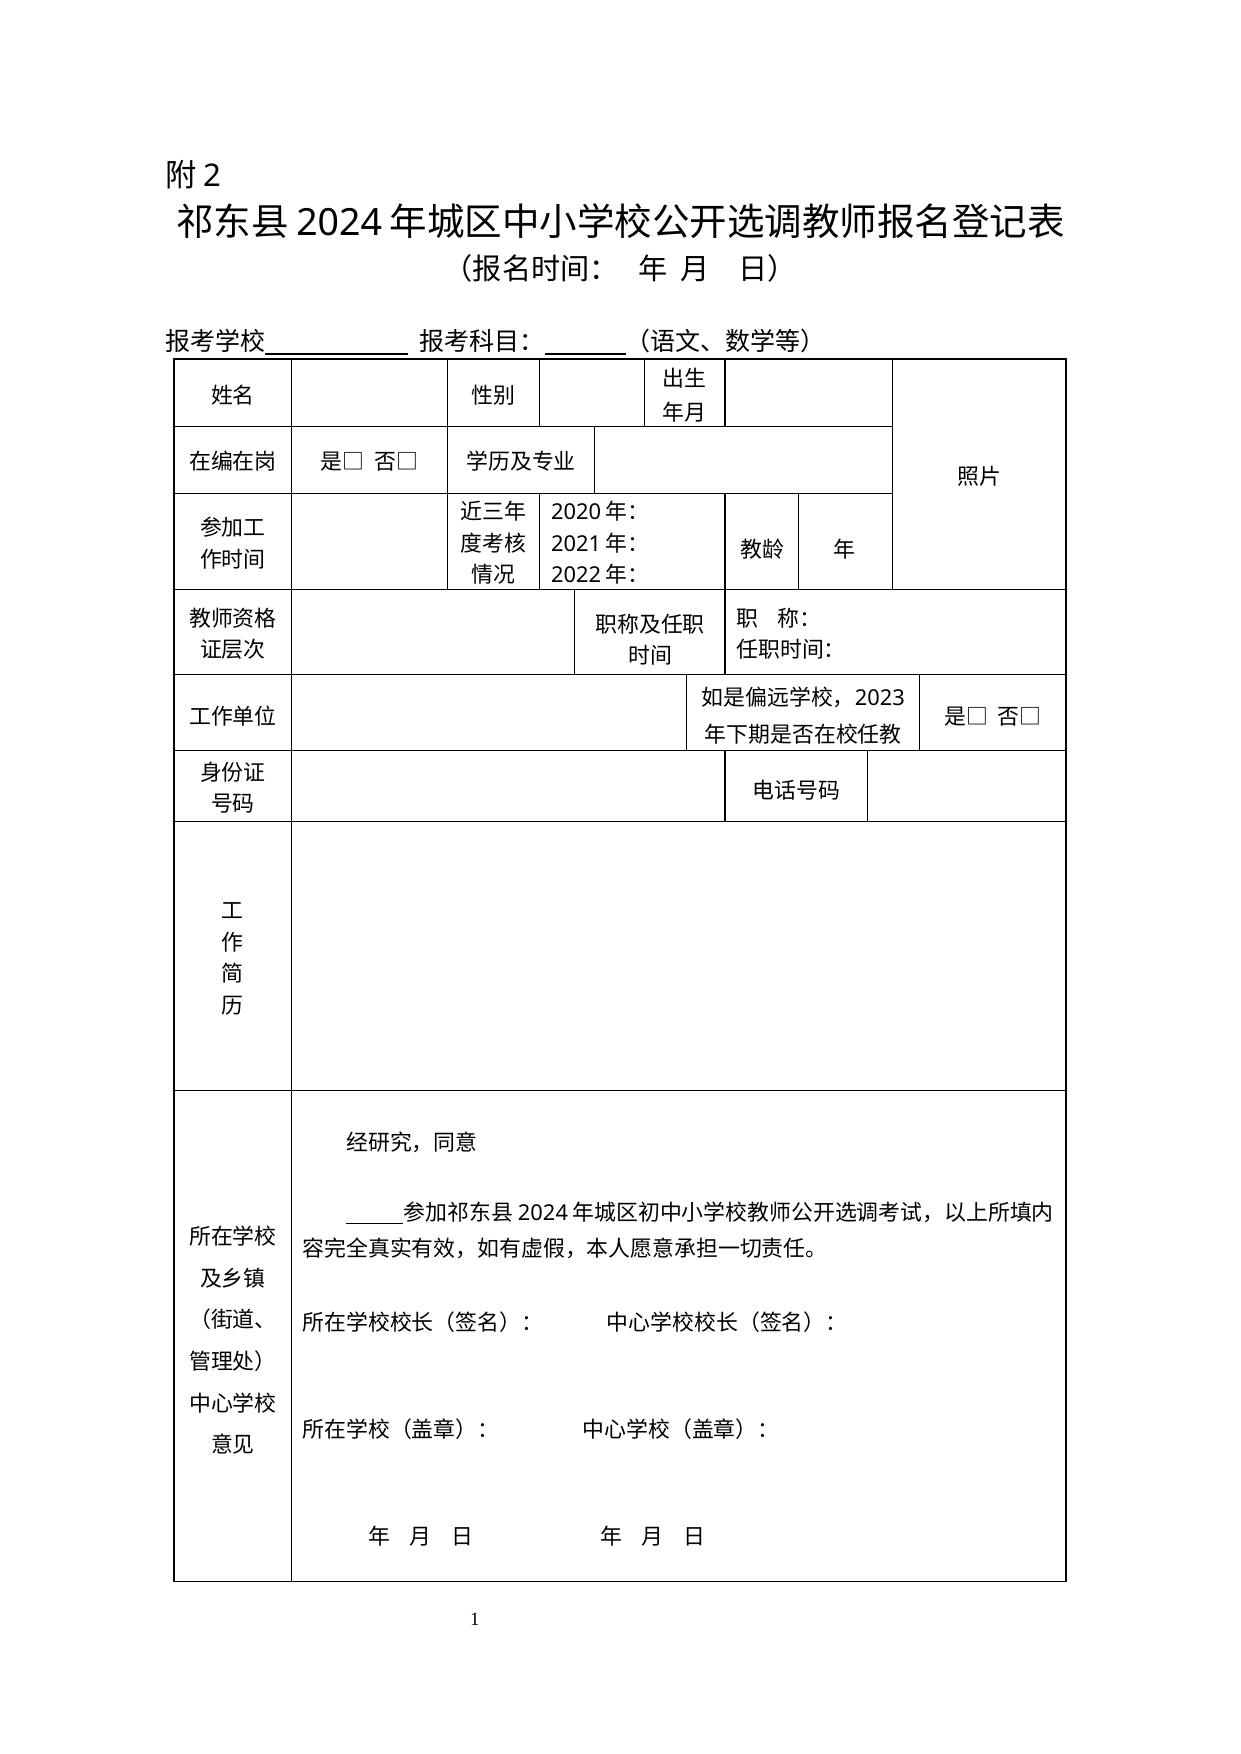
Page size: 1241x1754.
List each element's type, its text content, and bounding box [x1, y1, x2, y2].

table_cell 职称及任职时间 [575, 590, 724, 674]
table_header [292, 360, 447, 426]
table_cell [292, 822, 1065, 1090]
table_header [540, 360, 644, 426]
text 祁东县2024年城区中小学校公开选调教师报名登记表 [165, 195, 1075, 245]
table_header 出生 年月 [645, 360, 724, 426]
table_cell 在编在岗 [175, 427, 291, 492]
table_cell 教师资格证层次 [175, 590, 291, 674]
table_header [726, 360, 892, 426]
table_cell 工 作 简 历 [175, 822, 291, 1090]
table_cell 是□ 否□ [292, 427, 447, 492]
table_cell 教龄 [726, 494, 798, 589]
table_cell 身份证 号码 [175, 751, 291, 821]
table_cell 学历及专业 [448, 427, 594, 492]
table_header 姓名 [175, 360, 291, 426]
table_cell 电话号码 [726, 751, 867, 821]
text 附2 [165, 150, 1075, 195]
table_cell [868, 751, 1065, 821]
table_cell 是□ 否□ [920, 675, 1065, 750]
table_cell 近三年度考核情况 [448, 494, 539, 589]
table_cell 参加工 作时间 [175, 494, 291, 589]
table_header 性别 [448, 360, 539, 426]
table_cell 2020年： 2021年： 2022年： [540, 494, 724, 589]
table_header 照片 [893, 360, 1065, 589]
table_cell 所在学校及乡镇（街道、管理处）中心学校意见 [175, 1091, 291, 1581]
text 报考学校 报考科目： （语文、数学等） [165, 322, 1075, 358]
table_cell 如是偏远学校，2023年下期是否在校任教 [687, 675, 919, 750]
table_cell 工作单位 [175, 675, 291, 750]
table_cell [292, 675, 686, 750]
table_cell [292, 590, 574, 674]
table_cell 年 [799, 494, 892, 589]
table_cell [292, 494, 447, 589]
table_cell [595, 427, 892, 492]
table_cell 经研究，同意 参加祁东县2024年城区初中小学校教师公开选调考试，以上所填内容完全真实有效，如有虚假，本人愿意承担一切责任。 所在学校校长（签名）： 中心学校校长（签名）： 所在学校（盖章）： 中心学校（盖章）： 年 月 日 年 月 日 [292, 1091, 1065, 1581]
text （报名时间： 年 月 日） [165, 245, 1075, 288]
table_cell [292, 751, 724, 821]
table_cell 职 称： 任职时间： [726, 590, 1065, 674]
